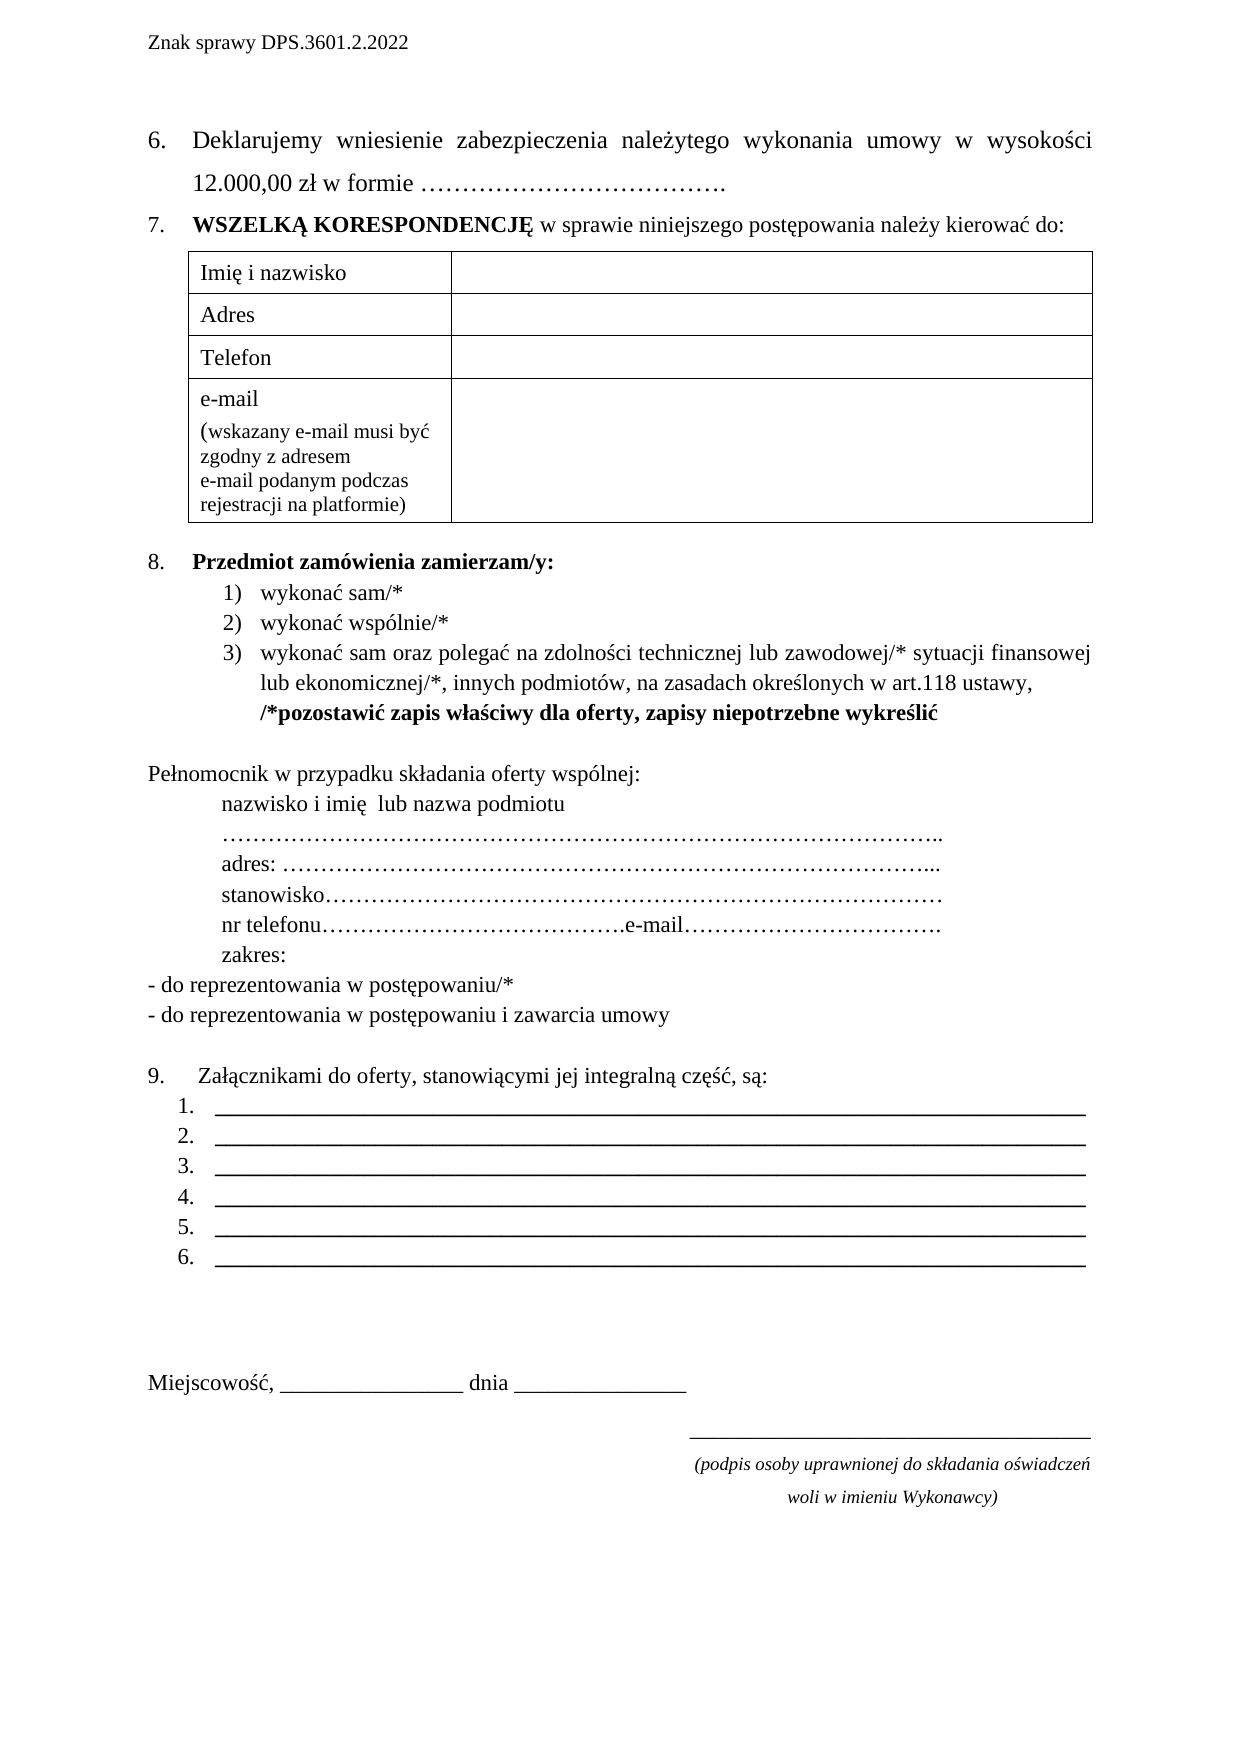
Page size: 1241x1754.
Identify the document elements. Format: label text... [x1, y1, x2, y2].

list /*pozostawić zapis właściwy dla oferty, zapisy niepotrzebne wykreślić [253, 699, 1093, 726]
table_cell Telefon [189, 336, 451, 378]
list adres: …………………………………………………………………………... [148, 850, 1093, 877]
list wykonać sam/* [223, 578, 1093, 605]
list nr telefonu………………………………….e-mail……………………………. [148, 911, 1093, 937]
table_cell Adres [189, 294, 451, 335]
list ____________________________________________________________________________ [177, 1152, 1093, 1179]
text (podpis osoby uprawnionej do składania oświadczeń woli w imieniu Wykonawcy) [694, 1441, 1093, 1508]
table_header [452, 252, 1092, 293]
table_cell [452, 379, 1092, 522]
list stanowisko……………………………………………………………………… [148, 881, 1093, 907]
table_cell [452, 294, 1092, 335]
list ____________________________________________________________________________ [177, 1183, 1093, 1209]
list Pełnomocnik w przypadku składania oferty wspólnej: [148, 760, 1093, 786]
list zakres: [148, 941, 1093, 967]
table_header Imię i nazwisko [189, 252, 451, 293]
list ____________________________________________________________________________ [177, 1092, 1093, 1118]
list WSZELKĄ KORESPONDENCJĘ w sprawie niniejszego postępowania należy kierować do: [148, 211, 1093, 238]
list - do reprezentowania w postępowaniu/* [148, 971, 1093, 998]
list ____________________________________________________________________________ [177, 1243, 1093, 1269]
list ____________________________________________________________________________ [177, 1213, 1093, 1239]
list ………………………………………………………………………………….. [148, 820, 1093, 847]
list ____________________________________________________________________________ [177, 1122, 1093, 1149]
list Załącznikami do oferty, stanowiącymi jej integralną część, są: [148, 1062, 1093, 1088]
text Miejscowość, ________________ dnia _______________ [148, 1362, 1093, 1395]
list nazwisko i imię lub nazwa podmiotu [148, 790, 1093, 816]
list - do reprezentowania w postępowaniu i zawarcia umowy [148, 1001, 1093, 1028]
list wykonać wspólnie/* [223, 609, 1093, 635]
table_cell [452, 336, 1092, 378]
list Deklarujemy wniesienie zabezpieczenia należytego wykonania umowy w wysokości 12.000,00 zł w formie ………………………………. [148, 125, 1093, 197]
list wykonać sam oraz polegać na zdolności technicznej lub zawodowej/* sytuacji finansowej lub ekonomicznej/*, innych podmiotów, na zasadach określonych w art.118 ustawy, [223, 639, 1093, 696]
text ___________________________________ [679, 1408, 1093, 1441]
table_cell e-mail (wskazany e-mail musi być zgodny z adresem e-mail podanym podczas rejestracji na platformie) [189, 379, 451, 522]
list Przedmiot zamówienia zamierzam/y: [148, 548, 1093, 575]
